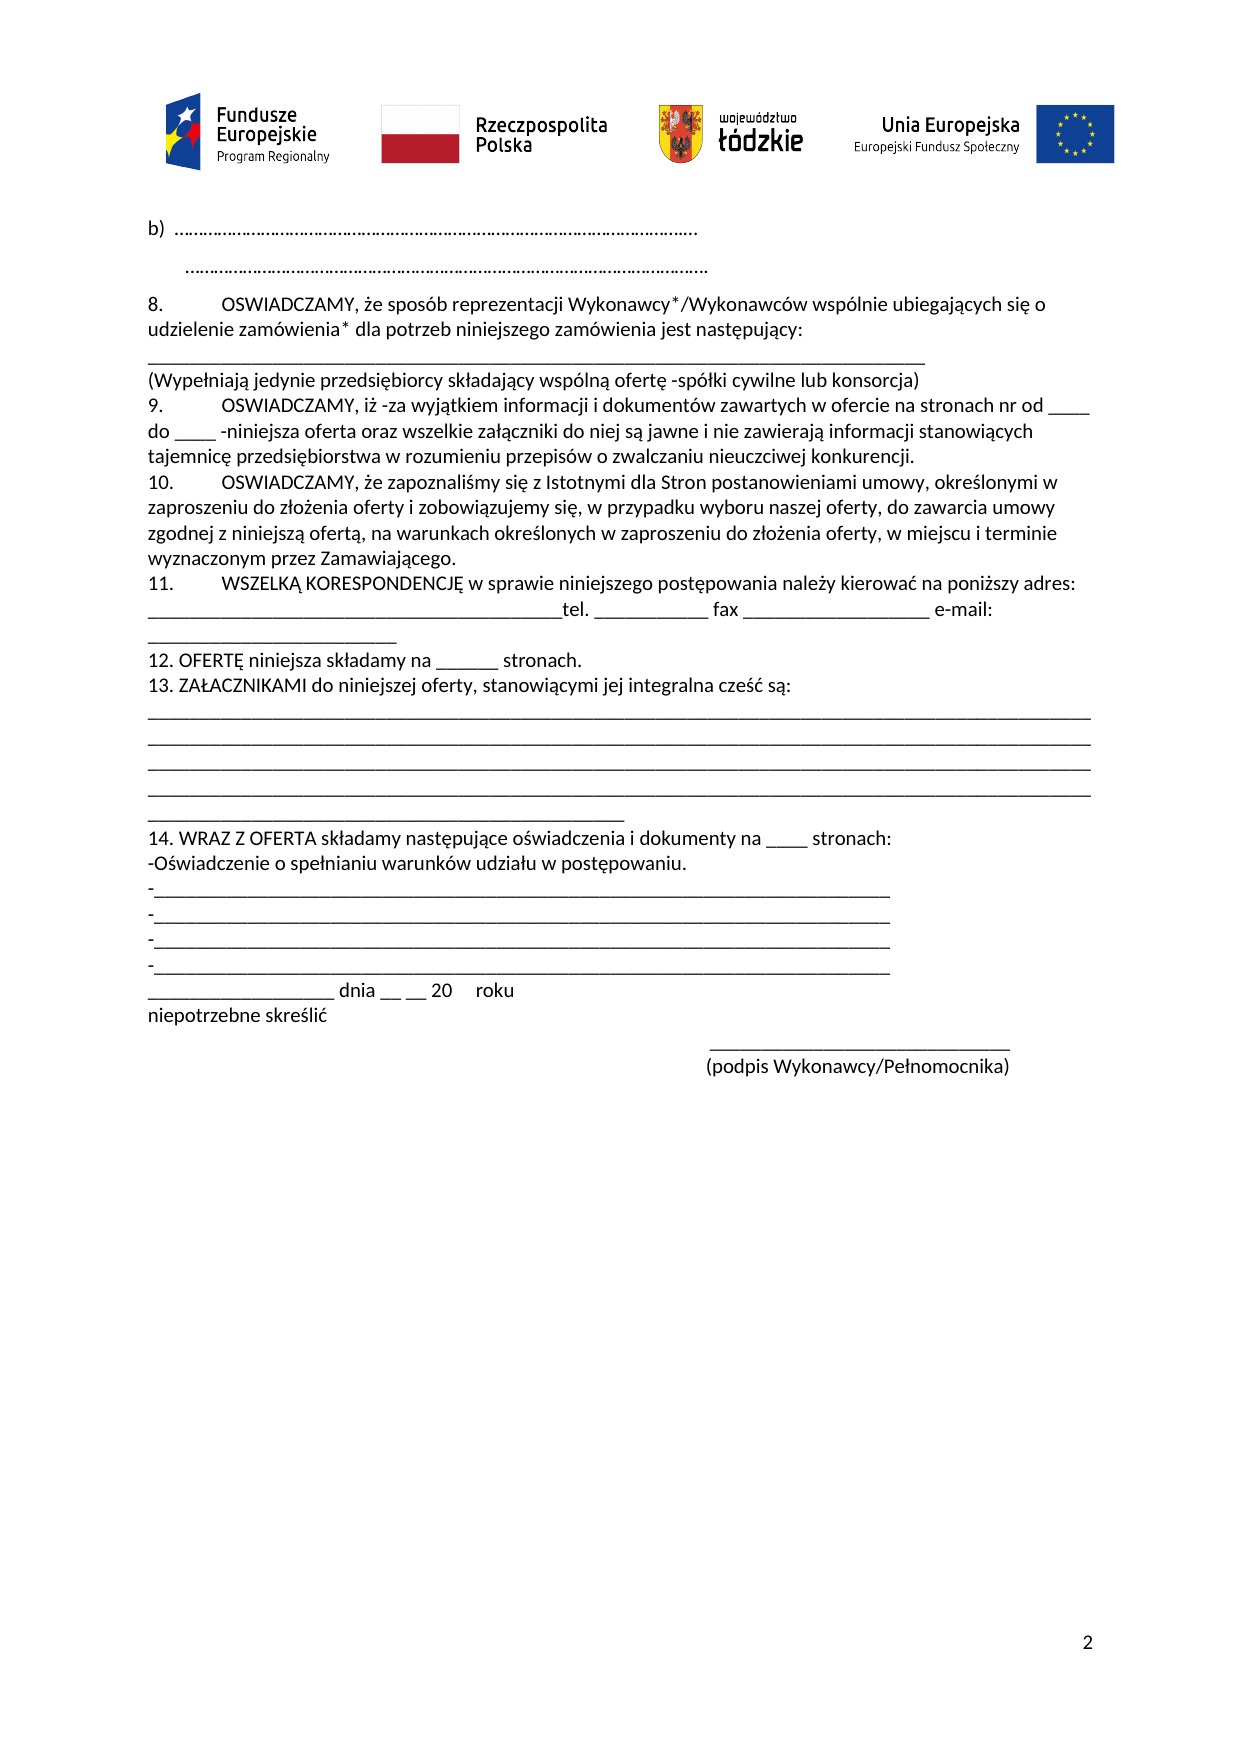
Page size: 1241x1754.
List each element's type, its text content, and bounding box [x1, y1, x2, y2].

text b) …………………………………………………………………………………………….… ………………………………………………………………………………………………. [148, 215, 1093, 278]
text -Oświadczenie o spełnianiu warunków udziału w postępowaniu. [148, 850, 1093, 876]
text -_______________________________________________________________________ [148, 926, 1093, 952]
text 8. OSWIADCZAMY, że sposób reprezentacji Wykonawcy*/Wykonawców wspólnie ubiegających się o udzielenie zamówienia* dla potrzeb niniejszego zamówienia jest następujący: [148, 291, 1093, 342]
text ___________________________________________________________________________ [148, 342, 1093, 367]
text (podpis Wykonawcy/Pełnomocnika) [148, 1053, 1093, 1079]
text -_______________________________________________________________________ [148, 952, 1093, 977]
text 11. WSZELKĄ KORESPONDENCJĘ w sprawie niniejszego postępowania należy kierować na poniższy adres: ________________________________________tel. ___________ fax __________________ e-mail: ________________________ [148, 571, 1093, 647]
text 12. OFERTĘ niniejsza składamy na ______ stronach. [148, 647, 1093, 672]
text niepotrzebne skreślić [148, 1003, 1093, 1028]
text __________________ dnia __ __ 20 roku [148, 977, 1093, 1003]
text _____________________________ [148, 1028, 1093, 1053]
text 13. ZAŁACZNIKAMI do niniejszej oferty, stanowiącymi jej integralna cześć są: [148, 672, 1093, 698]
picture [147, 73, 1131, 190]
text __________________________________________________________________________________________________________________________________________________________________________________________________________________________________________________________________________________________________________________________________________________________________________________________________________________________ [148, 698, 1093, 825]
text -_______________________________________________________________________ [148, 876, 1093, 901]
text 9. OSWIADCZAMY, iż -za wyjątkiem informacji i dokumentów zawartych w ofercie na stronach nr od ____ do ____ -niniejsza oferta oraz wszelkie załączniki do niej są jawne i nie zawierają informacji stanowiących tajemnicę przedsiębiorstwa w rozumieniu przepisów o zwalczaniu nieuczciwej konkurencji. [148, 393, 1093, 469]
text -_______________________________________________________________________ [148, 901, 1093, 926]
text 14. WRAZ Z OFERTA składamy następujące oświadczenia i dokumenty na ____ stronach: [148, 825, 1093, 850]
text (Wypełniają jedynie przedsiębiorcy składający wspólną ofertę -spółki cywilne lub konsorcja) [148, 367, 1093, 393]
text 10. OSWIADCZAMY, że zapoznaliśmy się z Istotnymi dla Stron postanowieniami umowy, określonymi w zaproszeniu do złożenia oferty i zobowiązujemy się, w przypadku wyboru naszej oferty, do zawarcia umowy zgodnej z niniejszą ofertą, na warunkach określonych w zaproszeniu do złożenia oferty, w miejscu i terminie wyznaczonym przez Zamawiającego. [148, 469, 1093, 571]
